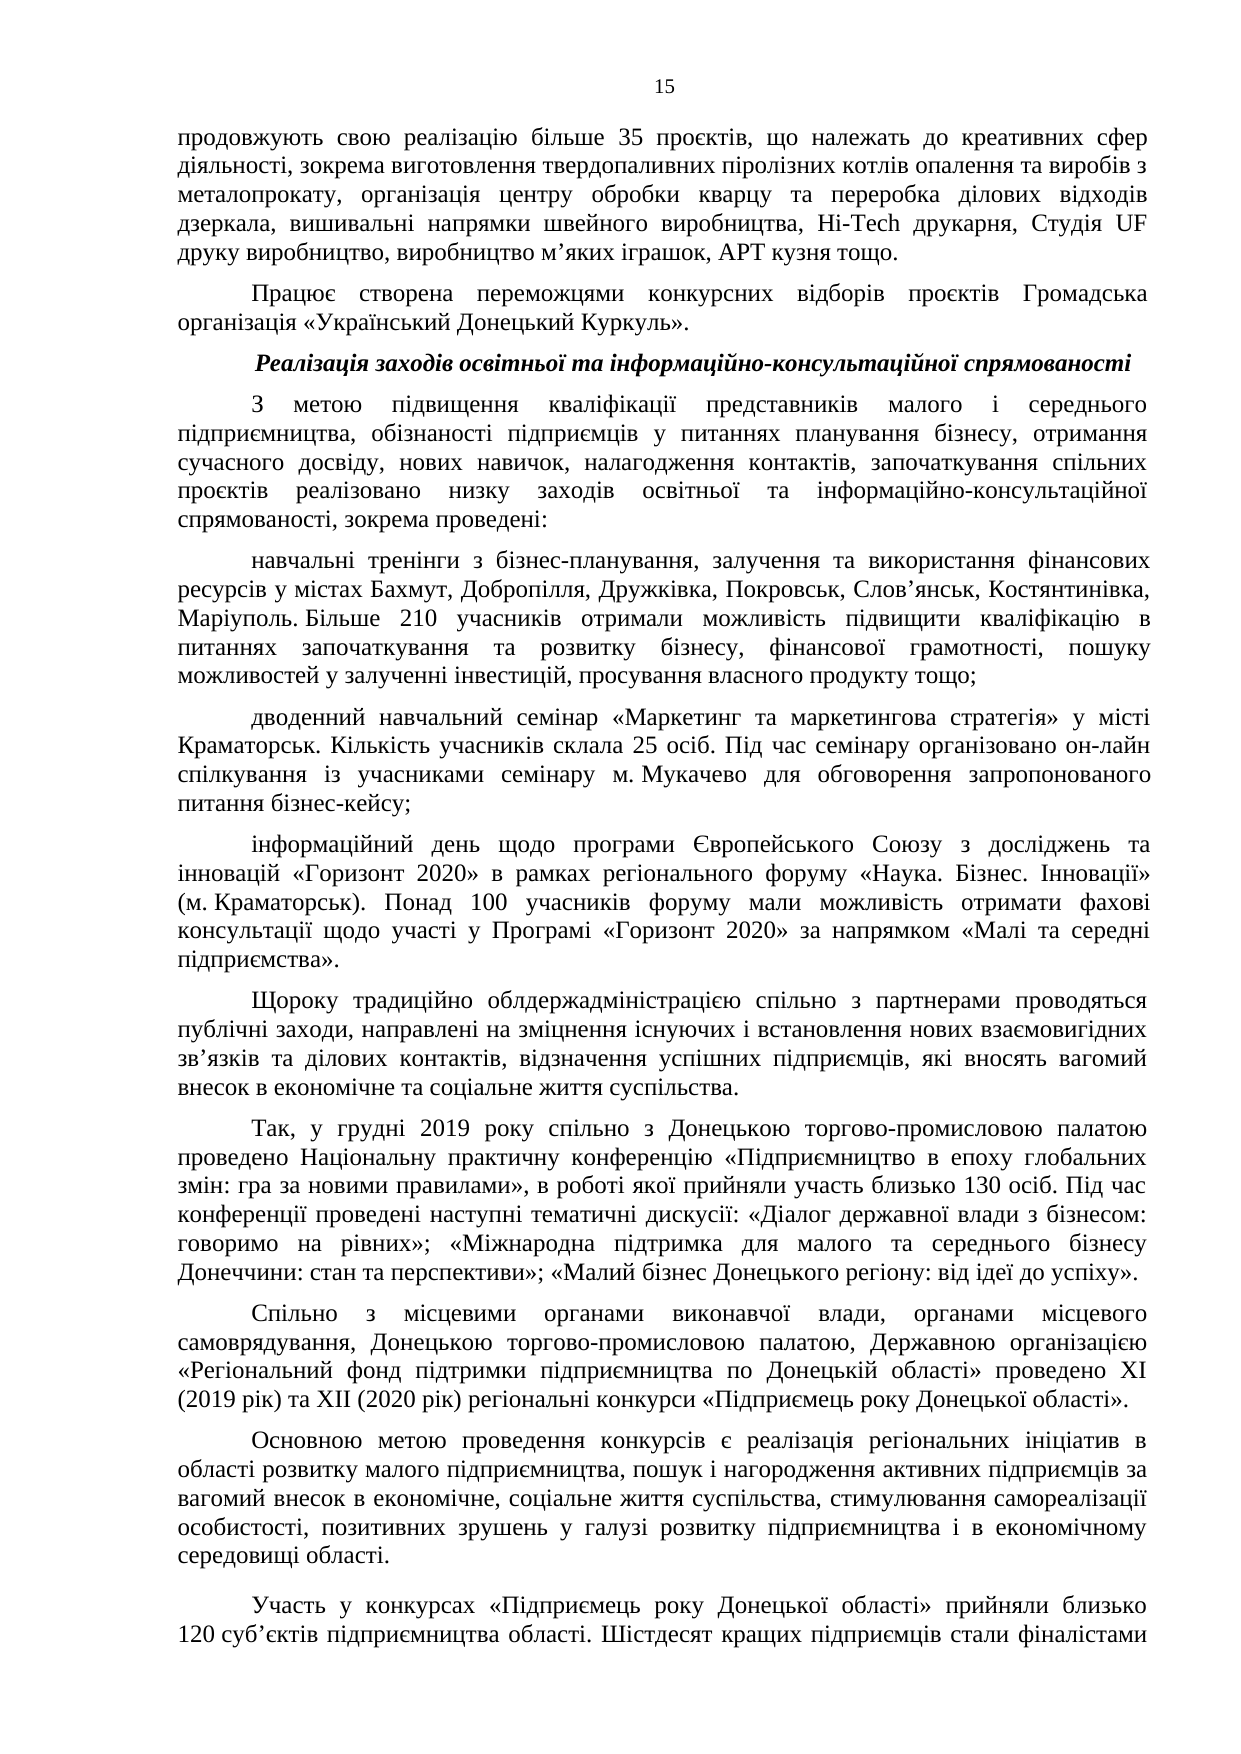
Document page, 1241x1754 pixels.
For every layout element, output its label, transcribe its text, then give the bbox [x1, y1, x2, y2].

text Так, у грудні 2019 року спільно з Донецькою торгово-промисловою палатою проведено Національну практичну конференцію «Підприємництво в епоху глобальних змін: гра за новими правилами», в роботі якої прийняли участь близько 130 осіб. Під час конференції проведені наступні тематичні дискусії: «Діалог державної влади з бізнесом: говоримо на рівних»; «Міжнародна підтримка для малого та середнього бізнесу Донеччини: стан та перспективи»; «Малий бізнес Донецького регіону: від ідеї до успіху». [177, 1113, 1148, 1286]
text Основною метою проведення конкурсів є реалізація регіональних ініціатив в області розвитку малого підприємництва, пошук і нагородження активних підприємців за вагомий внесок в економічне, соціальне життя суспільства, стимулювання самореалізації особистості, позитивних зрушень у галузі розвитку підприємництва і в економічному середовищі області. [177, 1426, 1148, 1569]
text дводенний навчальний семінар «Маркетинг та маркетингова стратегія» у місті Краматорськ. Кількість учасників склала 25 осіб. Під час семінару організовано он-лайн спілкування із учасниками семінару м. Мукачево для обговорення запропонованого питання бізнес-кейсу; [177, 702, 1152, 817]
text інформаційний день щодо програми Європейського Союзу з досліджень та інновацій «Горизонт 2020» в рамках регіонального форуму «Наука. Бізнес. Інновації» (м. Краматорськ). Понад 100 учасників форуму мали можливість отримати фахові консультації щодо участі у Програмі «Горизонт 2020» за напрямком «Малі та середні підприємства». [177, 829, 1152, 973]
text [177, 1590, 1148, 1648]
text навчальні тренінги з бізнес-планування, залучення та використання фінансових ресурсів у містах Бахмут, Добропілля, Дружківка, Покровськ, Слов’янськ, Костянтинівка, Маріуполь. Більше 210 учасників отримали можливість підвищити кваліфікацію в питаннях започаткування та розвитку бізнесу, фінансової грамотності, пошуку можливостей у залученні інвестицій, просування власного продукту тощо; [177, 546, 1152, 689]
text З метою підвищення кваліфікації представників малого і середнього підприємництва, обізнаності підприємців у питаннях планування бізнесу, отримання сучасного досвіду, нових навичок, налагодження контактів, започаткування спільних проєктів реалізовано низку заходів освітньої та інформаційно-консультаційної спрямованості, зокрема проведені: [177, 389, 1148, 533]
text Спільно з місцевими органами виконавчої влади, органами місцевого самоврядування, Донецькою торгово-промисловою палатою, Державною організацією «Регіональний фонд підтримки підприємництва по Донецькій області» проведено ХІ (2019 рік) та ХІІ (2020 рік) регіональні конкурси «Підприємець року Донецької області». [177, 1298, 1148, 1413]
text Реалізація заходів освітньої та інформаційно-консультаційної спрямованості [177, 348, 1148, 377]
text Працює створена переможцями конкурсних відборів проєктів Громадська організація «Український Донецький Куркуль». [177, 278, 1148, 336]
text Щороку традиційно облдержадміністрацією спільно з партнерами проводяться публічні заходи, направлені на зміцнення існуючих і встановлення нових взаємовигідних зв’язків та ділових контактів, відзначення успішних підприємців, які вносять вагомий внесок в економічне та соціальне життя суспільства. [177, 986, 1148, 1101]
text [177, 122, 1148, 266]
